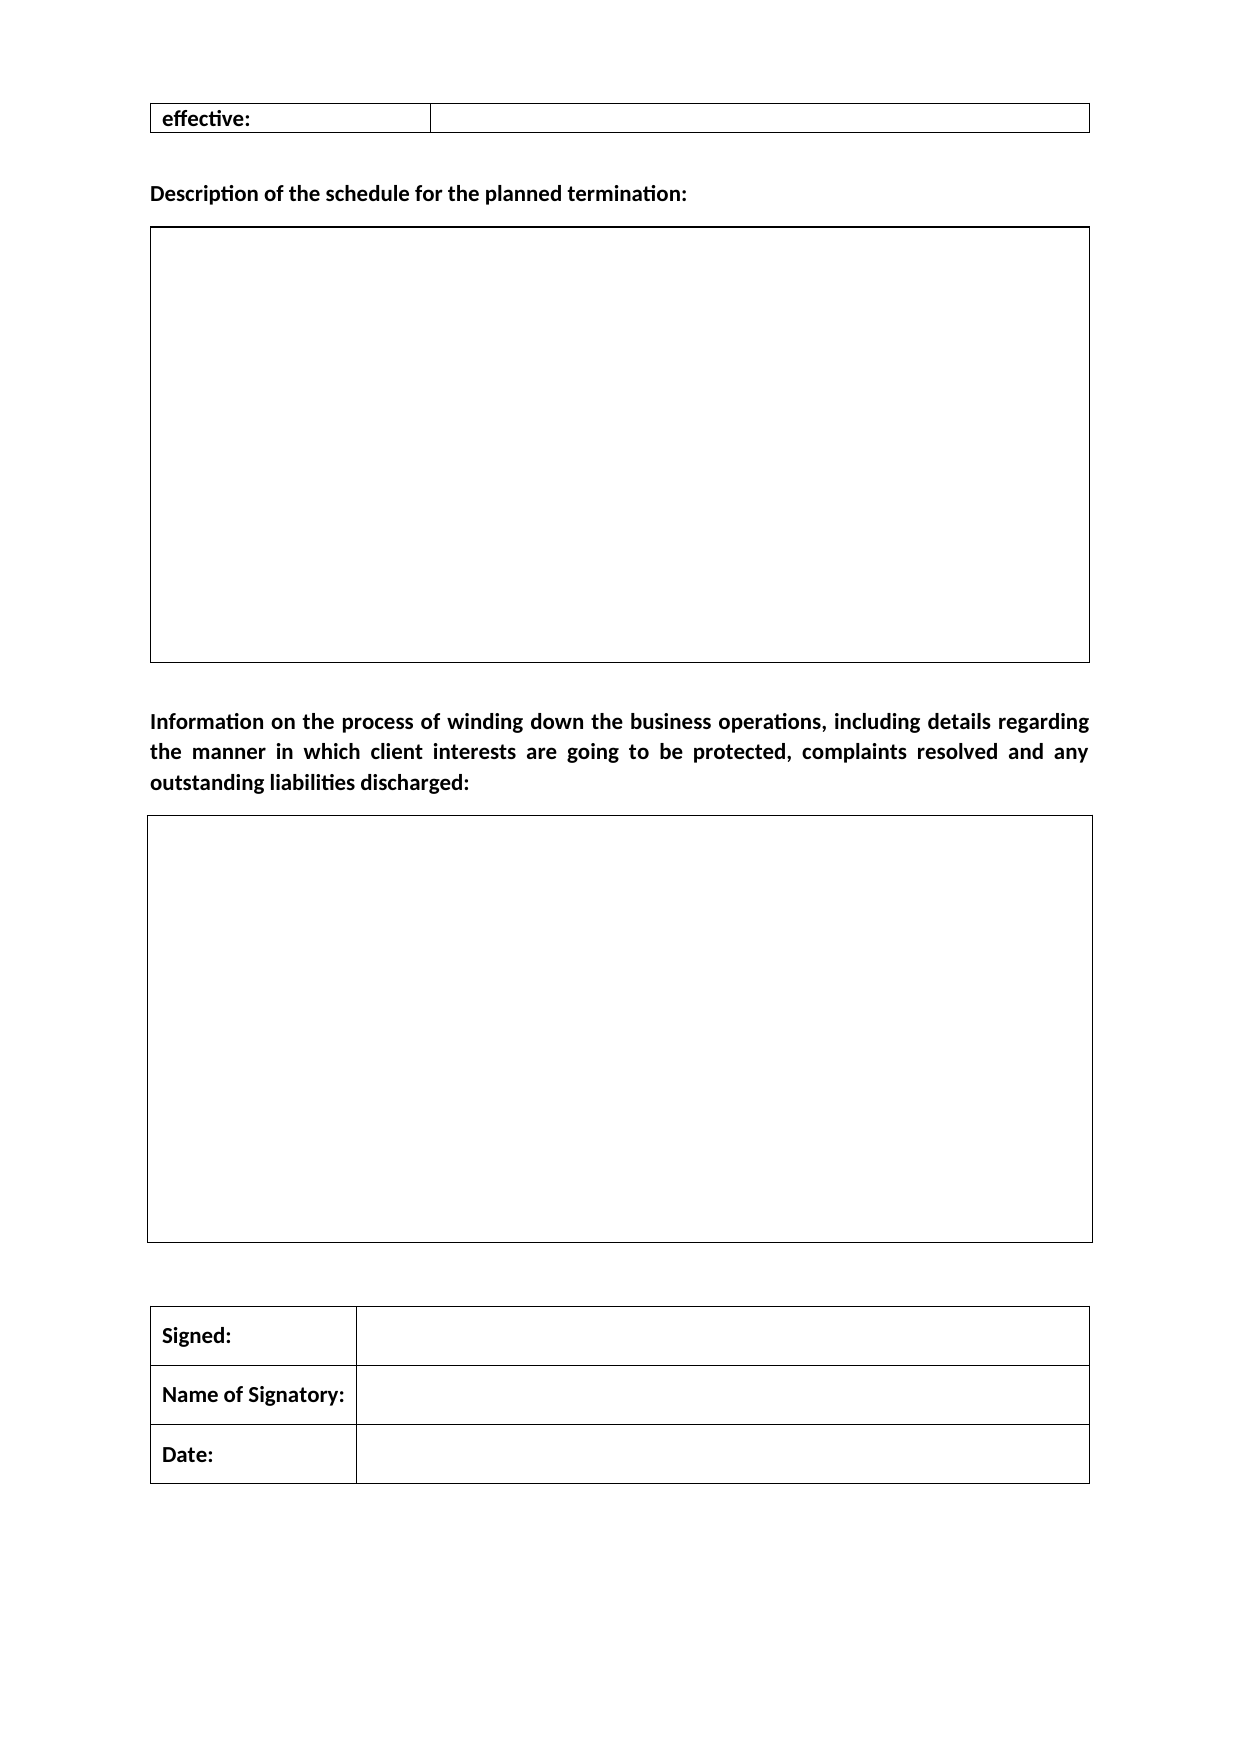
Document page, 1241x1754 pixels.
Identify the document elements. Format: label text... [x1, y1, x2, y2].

table_cell [357, 1366, 1089, 1424]
table_cell [357, 1425, 1089, 1483]
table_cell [151, 104, 430, 132]
table_header Signed: [151, 1307, 356, 1364]
table_header [357, 1307, 1089, 1364]
table_cell Name of Signatory: [151, 1366, 356, 1424]
text Information on the process of winding down the business operations, including details regarding the manner in which client interests are going to be protected, complaints resolved and any outstanding liabilities discharged: [150, 707, 1090, 796]
text Description of the schedule for the planned termination: [150, 179, 1090, 208]
table_cell Date: [151, 1425, 356, 1483]
table_header [151, 228, 1089, 662]
table_cell [431, 104, 1089, 132]
